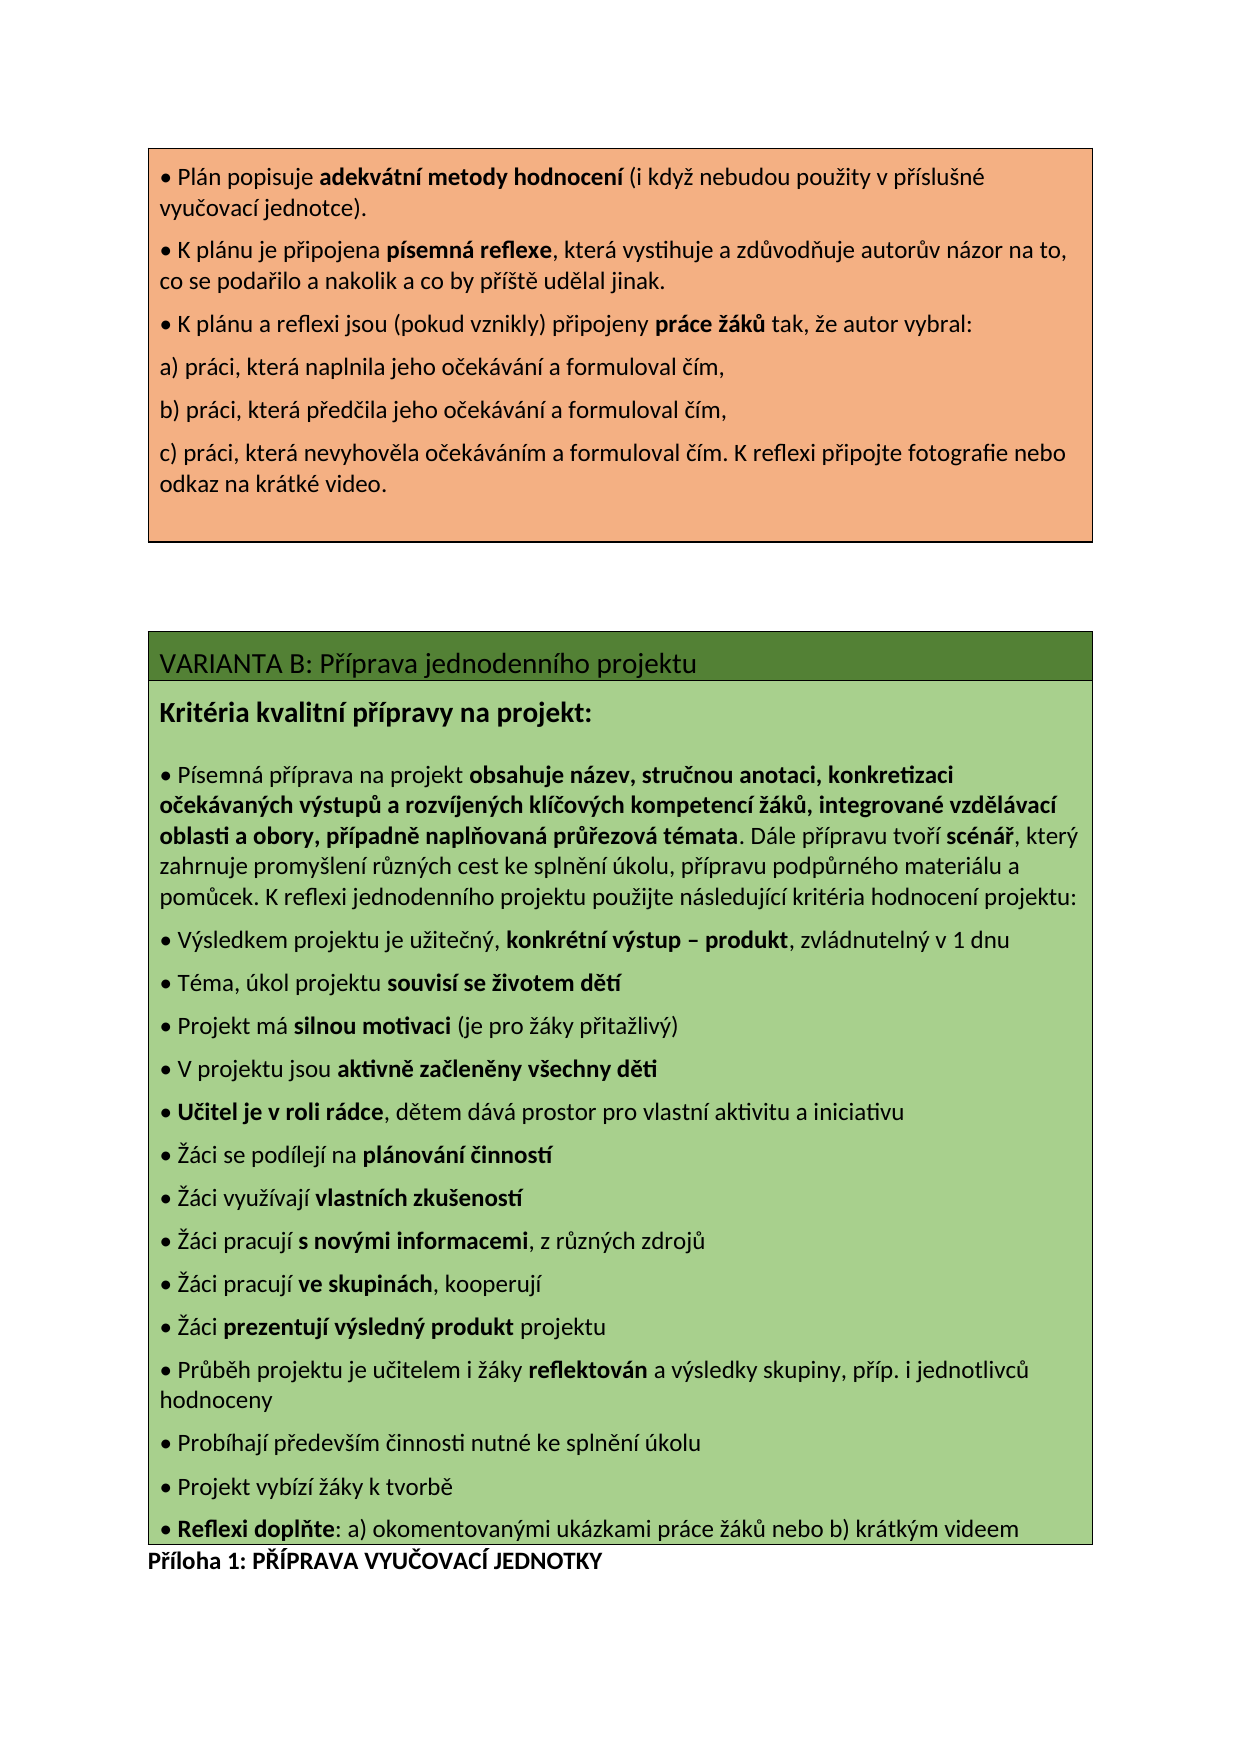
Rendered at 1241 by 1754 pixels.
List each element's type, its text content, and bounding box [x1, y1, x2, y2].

text Příloha 1: PŘÍPRAVA VYUČOVACÍ JEDNOTKY [148, 1545, 1093, 1576]
table_cell Kritéria kvalitní přípravy na projekt: • Písemná příprava na projekt obsahuje název, stručnou anotaci, konkretizaci očekávaných výstupů a rozvíjených klíčových kompetencí žáků, integrované vzdělávací oblasti a obory, případně naplňovaná průřezová témata. Dále přípravu tvoří scénář, který zahrnuje promyšlení různých cest ke splnění úkolu, přípravu podpůrného materiálu a pomůcek. K reflexi jednodenního projektu použijte následující kritéria hodnocení projektu: • Výsledkem projektu je užitečný, konkrétní výstup – produkt, zvládnutelný v 1 dnu • Téma, úkol projektu souvisí se životem dětí • Projekt má silnou motivaci (je pro žáky přitažlivý) • V projektu jsou aktivně začleněny všechny děti • Učitel je v roli rádce, dětem dává prostor pro vlastní aktivitu a iniciativu • Žáci se podílejí na plánování činností • Žáci využívají vlastních zkušeností • Žáci pracují s novými informacemi, z různých zdrojů • Žáci pracují ve skupinách, kooperují • Žáci prezentují výsledný produkt projektu • Průběh projektu je učitelem i žáky reflektován a výsledky skupiny, příp. i jednotlivců hodnoceny • Probíhají především činnosti nutné ke splnění úkolu • Projekt vybízí žáky k tvorbě • Reflexi doplňte: a) okomentovanými ukázkami práce žáků nebo b) krátkým videem [149, 681, 1092, 1544]
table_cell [149, 149, 1092, 541]
table_header VARIANTA B: Příprava jednodenního projektu [149, 632, 1092, 680]
